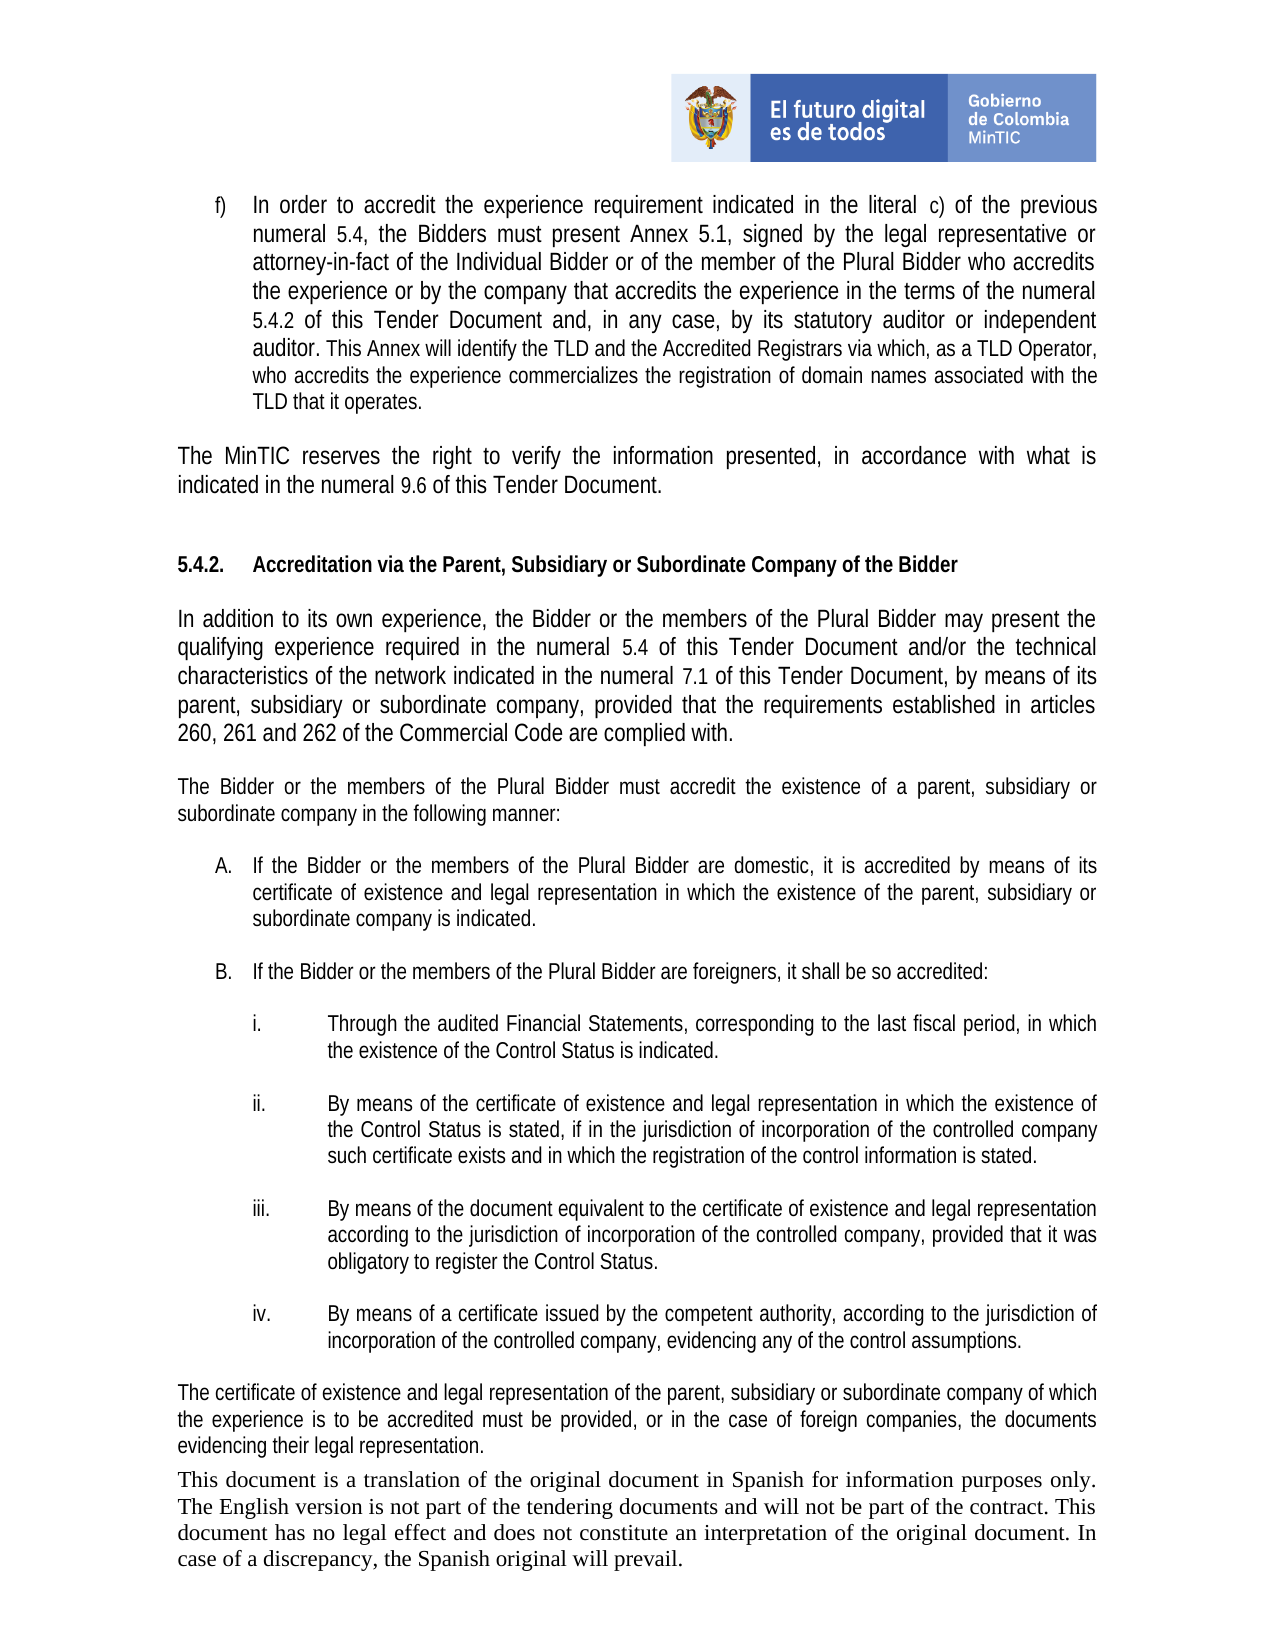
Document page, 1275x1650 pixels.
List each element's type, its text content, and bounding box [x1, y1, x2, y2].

picture [671, 73, 1098, 162]
text The MinTIC reserves the right to verify the information presented, in accordance with what is indicated in the numeral 9.6 of this Tender Document. [177, 441, 1098, 498]
text In addition to its own experience, the Bidder or the members of the Plural Bidder may present the qualifying experience required in the numeral 5.4 of this Tender Document and/or the technical characteristics of the network indicated in the numeral 7.1 of this Tender Document, by means of its parent, subsidiary or subordinate company, provided that the requirements established in articles 260, 261 and 262 of the Commercial Code are complied with. [177, 604, 1098, 747]
list Through the audited Financial Statements, corresponding to the last fiscal period, in which the existence of the Control Status is indicated. [252, 1010, 1098, 1063]
list By means of the certificate of existence and legal representation in which the existence of the Control Status is stated, if in the jurisdiction of incorporation of the controlled company such certificate exists and in which the registration of the control information is stated. [252, 1089, 1098, 1168]
list By means of a certificate issued by the competent authority, according to the jurisdiction of incorporation of the controlled company, evidencing any of the control assumptions. [252, 1300, 1098, 1353]
list In order to accredit the experience requirement indicated in the literal c) of the previous numeral 5.4, the Bidders must present Annex 5.1, signed by the legal representative or attorney-in-fact of the Individual Bidder or of the member of the Plural Bidder who accredits the experience or by the company that accredits the experience in the terms of the numeral 5.4.2 of this Tender Document and, in any case, by its statutory auditor or independent auditor. This Annex will identify the TLD and the Accredited Registrars via which, as a TLD Operator, who accredits the experience commercializes the registration of domain names associated with the TLD that it operates. [215, 190, 1098, 414]
list If the Bidder or the members of the Plural Bidder are foreigners, it shall be so accredited: [215, 958, 1098, 984]
text The Bidder or the members of the Plural Bidder must accredit the existence of a parent, subsidiary or subordinate company in the following manner: [177, 773, 1098, 826]
list By means of the document equivalent to the certificate of existence and legal representation according to the jurisdiction of incorporation of the controlled company, provided that it was obligatory to register the Control Status. [252, 1195, 1098, 1274]
list If the Bidder or the members of the Plural Bidder are domestic, it is accredited by means of its certificate of existence and legal representation in which the existence of the parent, subsidiary or subordinate company is indicated. [215, 852, 1098, 931]
subtitle Accreditation via the Parent, Subsidiary or Subordinate Company of the Bidder [177, 551, 1098, 577]
text The certificate of existence and legal representation of the parent, subsidiary or subordinate company of which the experience is to be accredited must be provided, or in the case of foreign companies, the documents evidencing their legal representation. [177, 1379, 1098, 1458]
